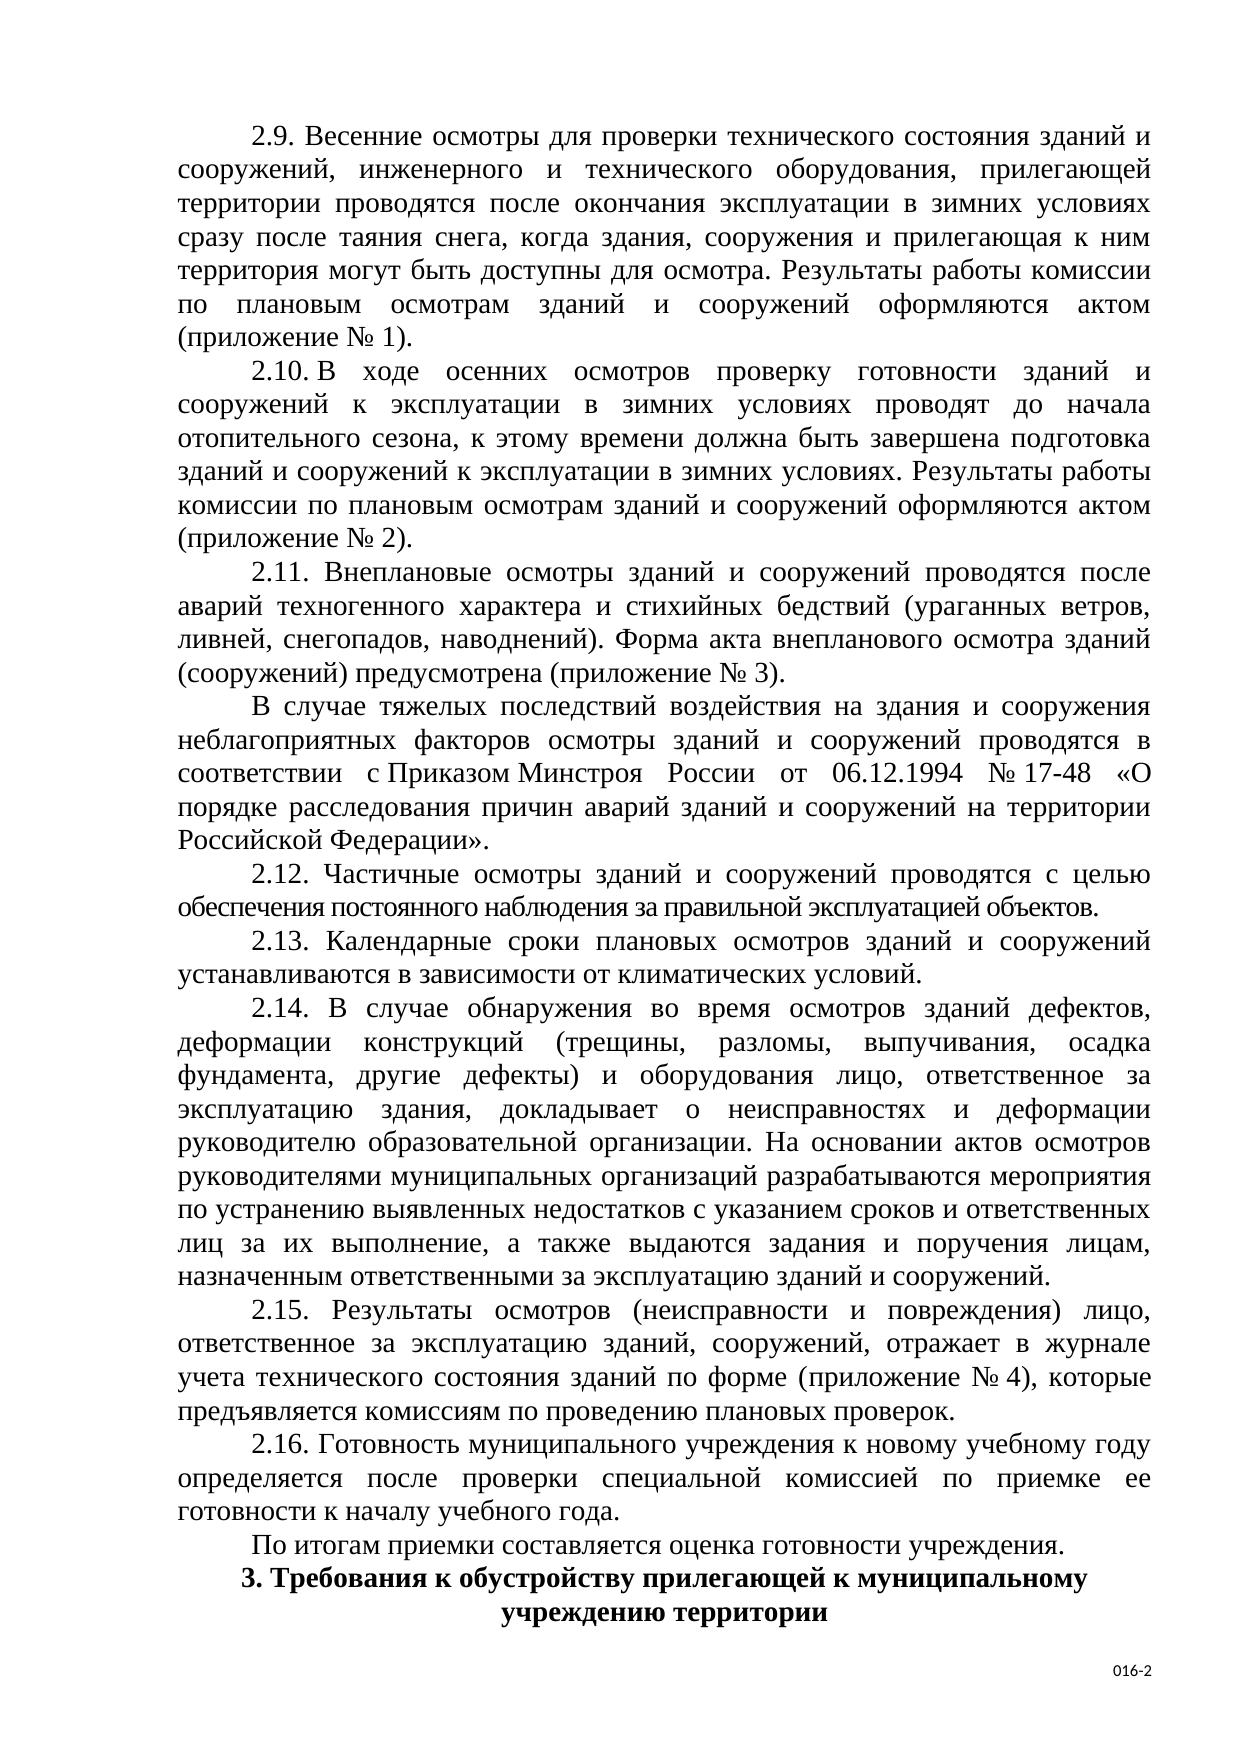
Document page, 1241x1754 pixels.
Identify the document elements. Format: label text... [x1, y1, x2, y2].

text 2.13. Календарные сроки плановых осмотров зданий и сооружений устанавливаются в зависимости от климатических условий. [177, 923, 1152, 990]
text 2.10. В ходе осенних осмотров проверку готовности зданий и сооружений к эксплуатации в зимних условиях проводят до начала отопительного сезона, к этому времени должна быть завершена подготовка зданий и сооружений к эксплуатации в зимних условиях. Результаты работы комиссии по плановым осмотрам зданий и сооружений оформляются актом (приложение № 2). [177, 353, 1152, 554]
text В случае тяжелых последствий воздействия на здания и сооружения неблагоприятных факторов осмотры зданий и сооружений проводятся в соответствии с Приказом Минстроя России от 06.12.1994 № 17-48 «О порядке расследования причин аварий зданий и сооружений на территории Российской Федерации». [177, 688, 1152, 856]
text 2.12. Частичные осмотры зданий и сооружений проводятся с целью обеспечения постоянного наблюдения за правильной эксплуатацией объектов. [177, 856, 1152, 923]
text По итогам приемки составляется оценка готовности учреждения. [177, 1527, 1152, 1560]
text 2.16. Готовность муниципального учреждения к новому учебному году определяется после проверки специальной комиссией по приемке ее готовности к началу учебного года. [177, 1426, 1152, 1527]
text 2.11. Внеплановые осмотры зданий и сооружений проводятся после аварий техногенного характера и стихийных бедствий (ураганных ветров, ливней, снегопадов, наводнений). Форма акта внепланового осмотра зданий (сооружений) предусмотрена (приложение № 3). [177, 554, 1152, 688]
text 3. Требования к обустройству прилегающей к муниципальному учреждению территории [177, 1560, 1152, 1627]
text 2.9. Весенние осмотры для проверки технического состояния зданий и сооружений, инженерного и технического оборудования, прилегающей территории проводятся после окончания эксплуатации в зимних условиях сразу после таяния снега, когда здания, сооружения и прилегающая к ним территория могут быть доступны для осмотра. Результаты работы комиссии по плановым осмотрам зданий и сооружений оформляются актом (приложение № 1). [177, 118, 1152, 353]
text 2.15. Результаты осмотров (неисправности и повреждения) лицо, ответственное за эксплуатацию зданий, сооружений, отражает в журнале учета технического состояния зданий по форме (приложение № 4), которые предъявляется комиссиям по проведению плановых проверок. [177, 1292, 1152, 1426]
text 2.14. В случае обнаружения во время осмотров зданий дефектов, деформации конструкций (трещины, разломы, выпучивания, осадка фундамента, другие дефекты) и оборудования лицо, ответственное за эксплуатацию здания, докладывает о неисправностях и деформации руководителю образовательной организации. На основании актов осмотров руководителями муниципальных организаций разрабатываются мероприятия по устранению выявленных недостатков с указанием сроков и ответственных лиц за их выполнение, а также выдаются задания и поручения лицам, назначенным ответственными за эксплуатацию зданий и сооружений. [177, 990, 1152, 1292]
